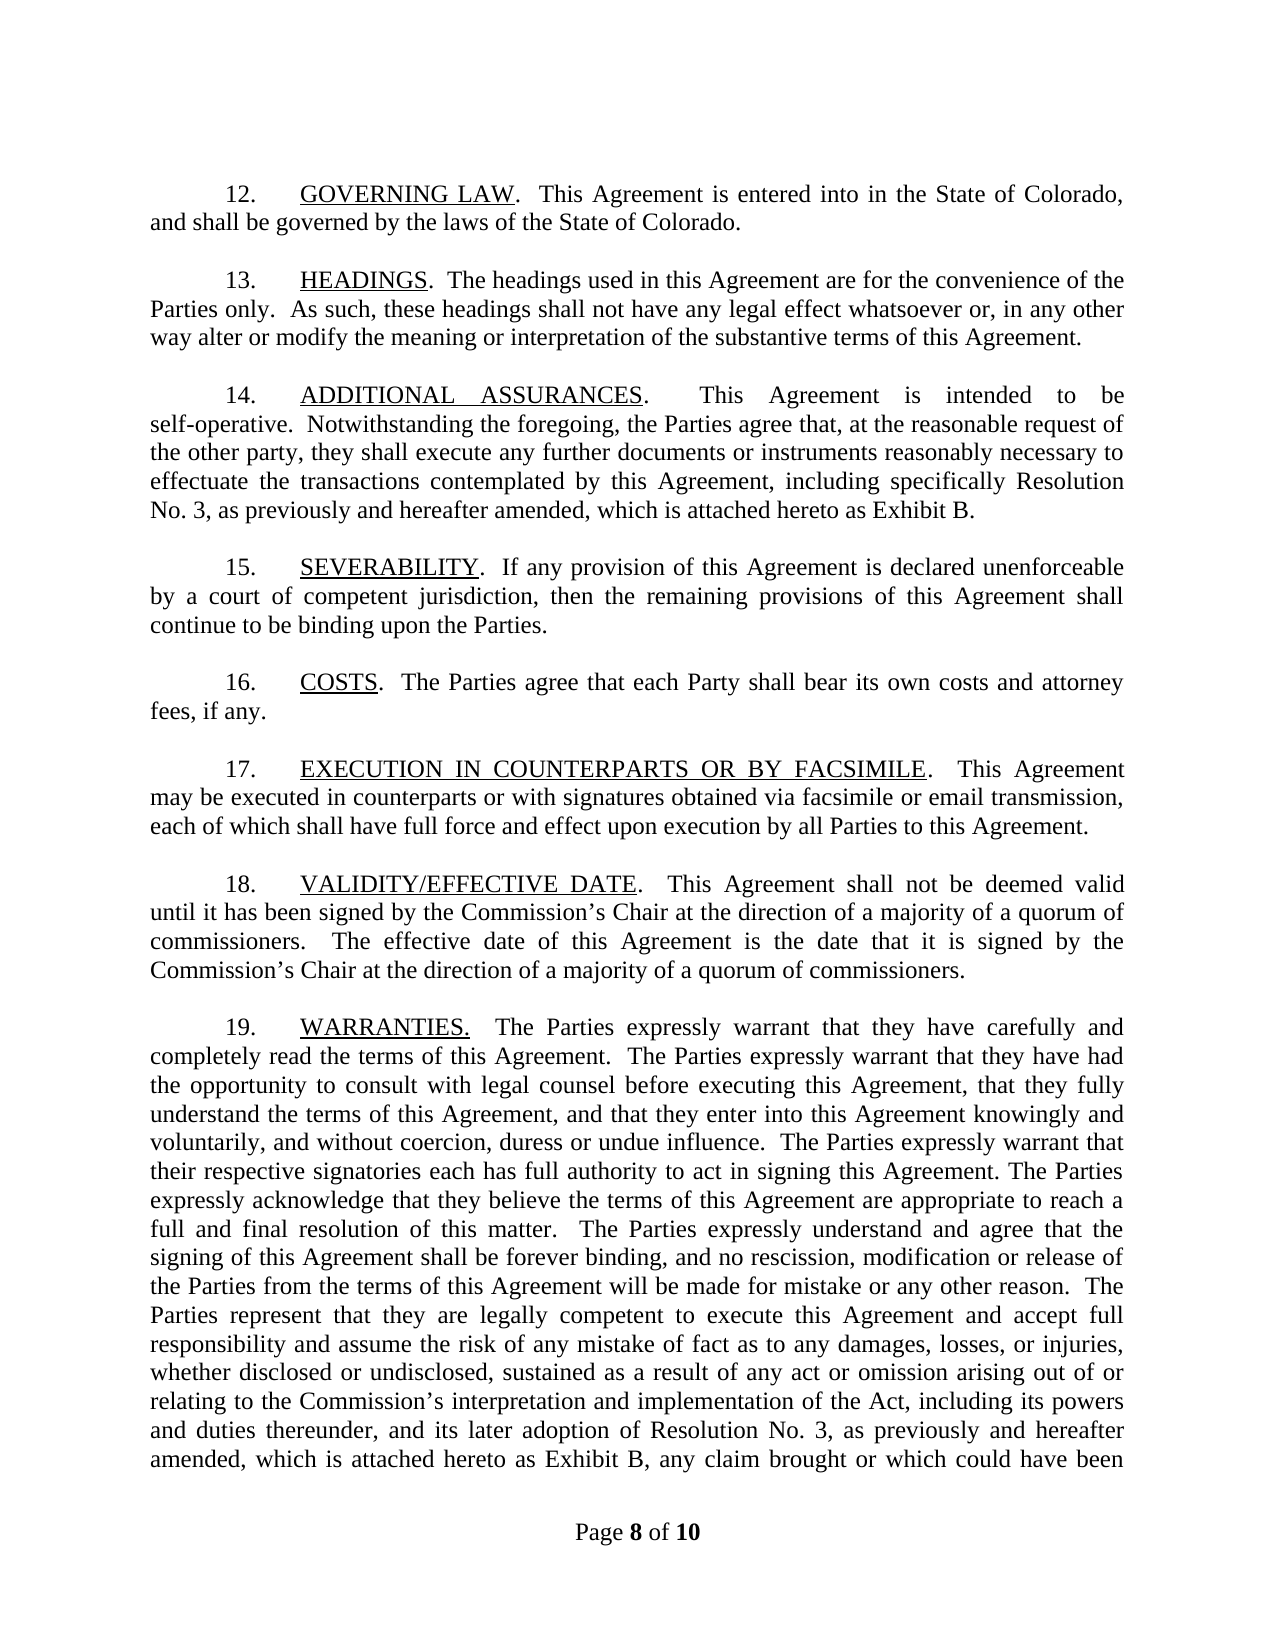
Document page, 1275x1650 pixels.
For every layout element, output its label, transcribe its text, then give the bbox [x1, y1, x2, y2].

text 12. GOVERNING LAW. This Agreement is entered into in the State of Colorado, and shall be governed by the laws of the State of Colorado. [150, 179, 1125, 236]
text 17. EXECUTION IN COUNTERPARTS OR BY FACSIMILE. This Agreement may be executed in counterparts or with signatures obtained via facsimile or email transmission, each of which shall have full force and effect upon execution by all Parties to this Agreement. [150, 754, 1125, 840]
text 16. COSTS. The Parties agree that each Party shall bear its own costs and attorney fees, if any. [150, 667, 1125, 725]
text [150, 1012, 1125, 1472]
text 18. VALIDITY/EFFECTIVE DATE. This Agreement shall not be deemed valid until it has been signed by the Commission’s Chair at the direction of a majority of a quorum of commissioners. The effective date of this Agreement is the date that it is signed by the Commission’s Chair at the direction of a majority of a quorum of commissioners. [150, 869, 1125, 984]
text 14. ADDITIONAL ASSURANCES. This Agreement is intended to be self-operative. Notwithstanding the foregoing, the Parties agree that, at the reasonable request of the other party, they shall execute any further documents or instruments reasonably necessary to effectuate the transactions contemplated by this Agreement, including specifically Resolution No. 3, as previously and hereafter amended, which is attached hereto as Exhibit B. [150, 380, 1125, 524]
text 13. HEADINGS. The headings used in this Agreement are for the convenience of the Parties only. As such, these headings shall not have any legal effect whatsoever or, in any other way alter or modify the meaning or interpretation of the substantive terms of this Agreement. [150, 265, 1125, 351]
text 15. SEVERABILITY. If any provision of this Agreement is declared unenforceable by a court of competent jurisdiction, then the remaining provisions of this Agreement shall continue to be binding upon the Parties. [150, 552, 1125, 639]
